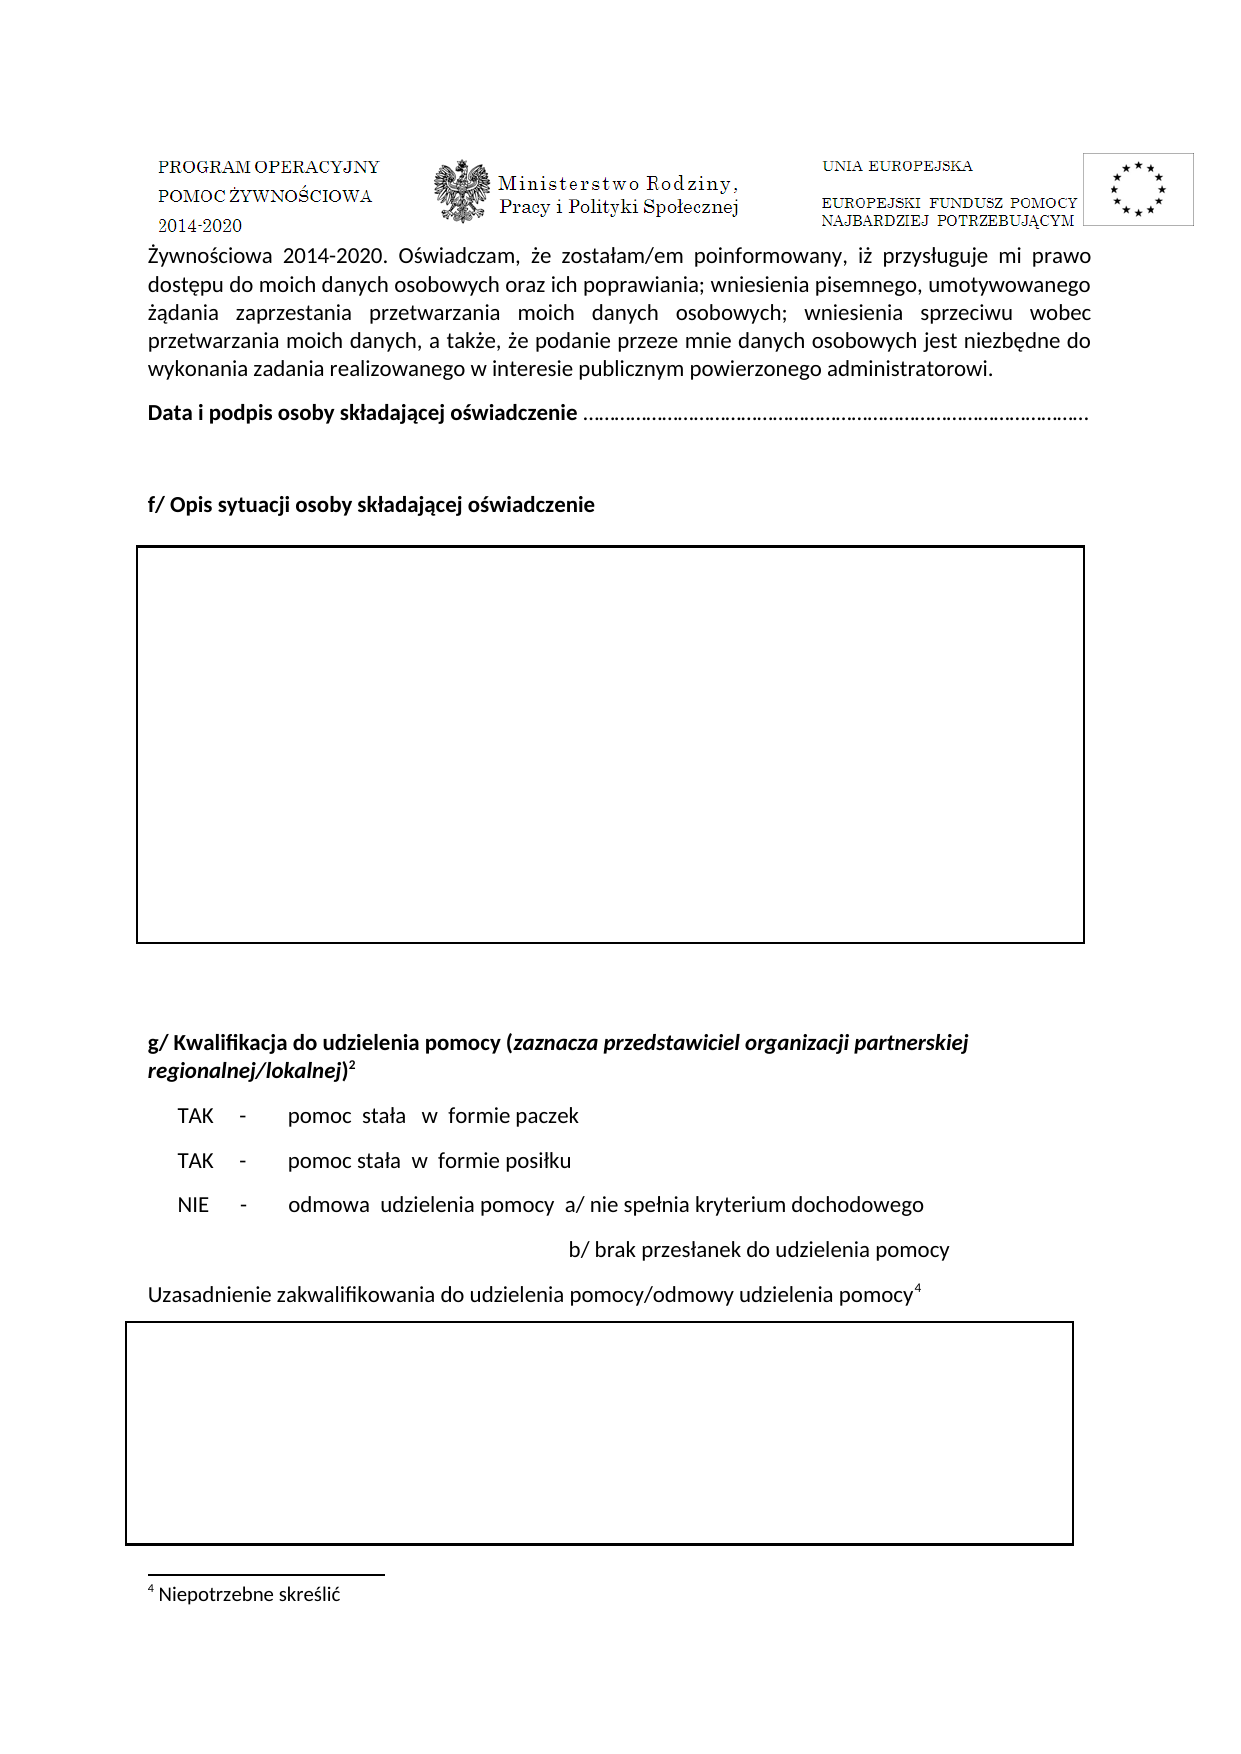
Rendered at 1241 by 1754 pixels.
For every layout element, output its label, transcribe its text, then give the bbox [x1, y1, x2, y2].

text g/ Kwalifikacja do udzielenia pomocy (zaznacza przedstawiciel organizacji partnerskiej regionalnej/lokalnej)2 [148, 1028, 1093, 1084]
text Uzasadnienie zakwalifikowania do udzielenia pomocy/odmowy udzielenia pomocy [148, 1280, 1093, 1308]
picture [147, 147, 1200, 242]
text NIE - odmowa udzielenia pomocy a/ nie spełnia kryterium dochodowego [177, 1191, 1093, 1218]
text b/ brak przesłanek do udzielenia pomocy [177, 1235, 1093, 1263]
text f/ Opis sytuacji osoby składającej oświadczenie [148, 490, 1093, 518]
text Data i podpis osoby składającej oświadczenie …………………………………………………………………………………… [148, 398, 1093, 426]
text TAK - pomoc stała w formie paczek [177, 1101, 1093, 1129]
text TAK - pomoc stała w formie posiłku [177, 1146, 1093, 1174]
